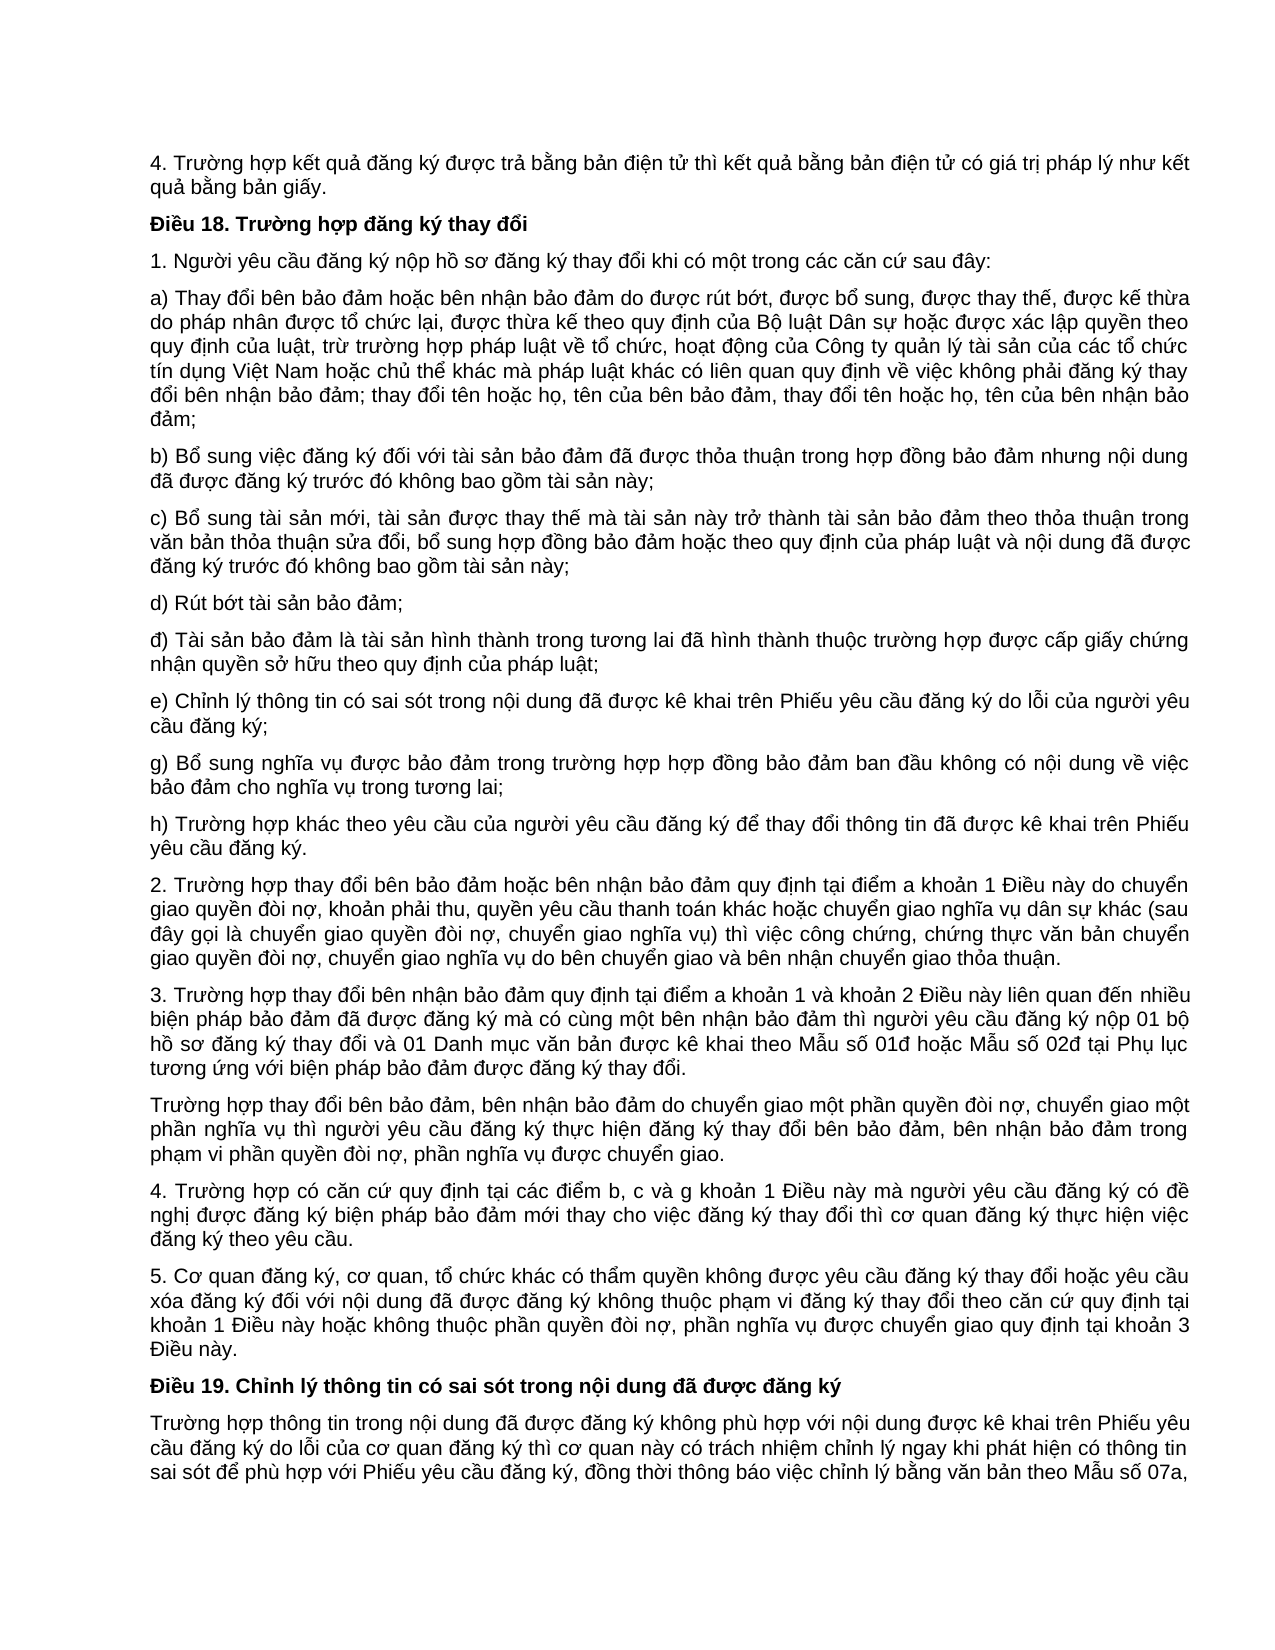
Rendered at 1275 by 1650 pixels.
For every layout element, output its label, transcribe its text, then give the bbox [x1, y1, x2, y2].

text 5. Cơ quan đăng ký, cơ quan, tổ chức khác có thẩm quyền không được yêu cầu đăng ký thay đổi hoặc yêu cầu xóa đăng ký đối với nội dung đã được đăng ký không thuộc phạm vi đăng ký thay đổi theo căn cứ quy định tại khoản 1 Điều này hoặc không thuộc phần quyền đòi nợ, phần nghĩa vụ được chuyển giao quy định tại khoản 3 Điều này. [150, 1264, 1191, 1361]
text g) Bổ sung nghĩa vụ được bảo đảm trong trường hợp hợp đồng bảo đảm ban đầu không có nội dung về việc bảo đảm cho nghĩa vụ trong tương lai; [150, 750, 1191, 799]
text Điều 18. Trường hợp đăng ký thay đổi [150, 211, 1191, 236]
text Điều 19. Chỉnh lý thông tin có sai sót trong nội dung đã được đăng ký [150, 1374, 1191, 1398]
text 4. Trường hợp kết quả đăng ký được trả bằng bản điện tử thì kết quả bằng bản điện tử có giá trị pháp lý như kết quả bằng bản giấy. [150, 150, 1191, 199]
text d) Rút bớt tài sản bảo đảm; [150, 591, 1191, 615]
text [150, 1411, 1191, 1484]
text 4. Trường hợp có căn cứ quy định tại các điểm b, c và g khoản 1 Điều này mà người yêu cầu đăng ký có đề nghị được đăng ký biện pháp bảo đảm mới thay cho việc đăng ký thay đổi thì cơ quan đăng ký thực hiện việc đăng ký theo yêu cầu. [150, 1178, 1191, 1251]
text 2. Trường hợp thay đổi bên bảo đảm hoặc bên nhận bảo đảm quy định tại điểm a khoản 1 Điều này do chuyển giao quyền đòi nợ, khoản phải thu, quyền yêu cầu thanh toán khác hoặc chuyển giao nghĩa vụ dân sự khác (sau đây gọi là chuyển giao quyền đòi nợ, chuyển giao nghĩa vụ) thì việc công chứng, chứng thực văn bản chuyển giao quyền đòi nợ, chuyển giao nghĩa vụ do bên chuyển giao và bên nhận chuyển giao thỏa thuận. [150, 872, 1191, 970]
text 3. Trường hợp thay đổi bên nhận bảo đảm quy định tại điểm a khoản 1 và khoản 2 Điều này liên quan đến nhiều biện pháp bảo đảm đã được đăng ký mà có cùng một bên nhận bảo đảm thì người yêu cầu đăng ký nộp 01 bộ hồ sơ đăng ký thay đổi và 01 Danh mục văn bản được kê khai theo Mẫu số 01đ hoặc Mẫu số 02đ tại Phụ lục tương ứng với biện pháp bảo đảm được đăng ký thay đổi. [150, 982, 1191, 1080]
text đ) Tài sản bảo đảm là tài sản hình thành trong tương lai đã hình thành thuộc trường hợp được cấp giấy chứng nhận quyền sở hữu theo quy định của pháp luật; [150, 627, 1191, 676]
text c) Bổ sung tài sản mới, tài sản được thay thế mà tài sản này trở thành tài sản bảo đảm theo thỏa thuận trong văn bản thỏa thuận sửa đổi, bổ sung hợp đồng bảo đảm hoặc theo quy định của pháp luật và nội dung đã được đăng ký trước đó không bao gồm tài sản này; [150, 505, 1191, 578]
text Trường hợp thay đổi bên bảo đảm, bên nhận bảo đảm do chuyển giao một phần quyền đòi nợ, chuyển giao một phần nghĩa vụ thì người yêu cầu đăng ký thực hiện đăng ký thay đổi bên bảo đảm, bên nhận bảo đảm trong phạm vi phần quyền đòi nợ, phần nghĩa vụ được chuyển giao. [150, 1092, 1191, 1166]
text b) Bổ sung việc đăng ký đối với tài sản bảo đảm đã được thỏa thuận trong hợp đồng bảo đảm nhưng nội dung đã được đăng ký trước đó không bao gồm tài sản này; [150, 444, 1191, 492]
text e) Chỉnh lý thông tin có sai sót trong nội dung đã được kê khai trên Phiếu yêu cầu đăng ký do lỗi của người yêu cầu đăng ký; [150, 689, 1191, 737]
text 1. Người yêu cầu đăng ký nộp hồ sơ đăng ký thay đổi khi có một trong các căn cứ sau đây: [150, 248, 1191, 272]
text h) Trường hợp khác theo yêu cầu của người yêu cầu đăng ký để thay đổi thông tin đã được kê khai trên Phiếu yêu cầu đăng ký. [150, 811, 1191, 860]
text a) Thay đổi bên bảo đảm hoặc bên nhận bảo đảm do được rút bớt, được bổ sung, được thay thế, được kế thừa do pháp nhân được tổ chức lại, được thừa kế theo quy định của Bộ luật Dân sự hoặc được xác lập quyền theo quy định của luật, trừ trường hợp pháp luật về tổ chức, hoạt động của Công ty quản lý tài sản của các tổ chức tín dụng Việt Nam hoặc chủ thể khác mà pháp luật khác có liên quan quy định về việc không phải đăng ký thay đổi bên nhận bảo đảm; thay đổi tên hoặc họ, tên của bên bảo đảm, thay đổi tên hoặc họ, tên của bên nhận bảo đảm; [150, 285, 1191, 431]
